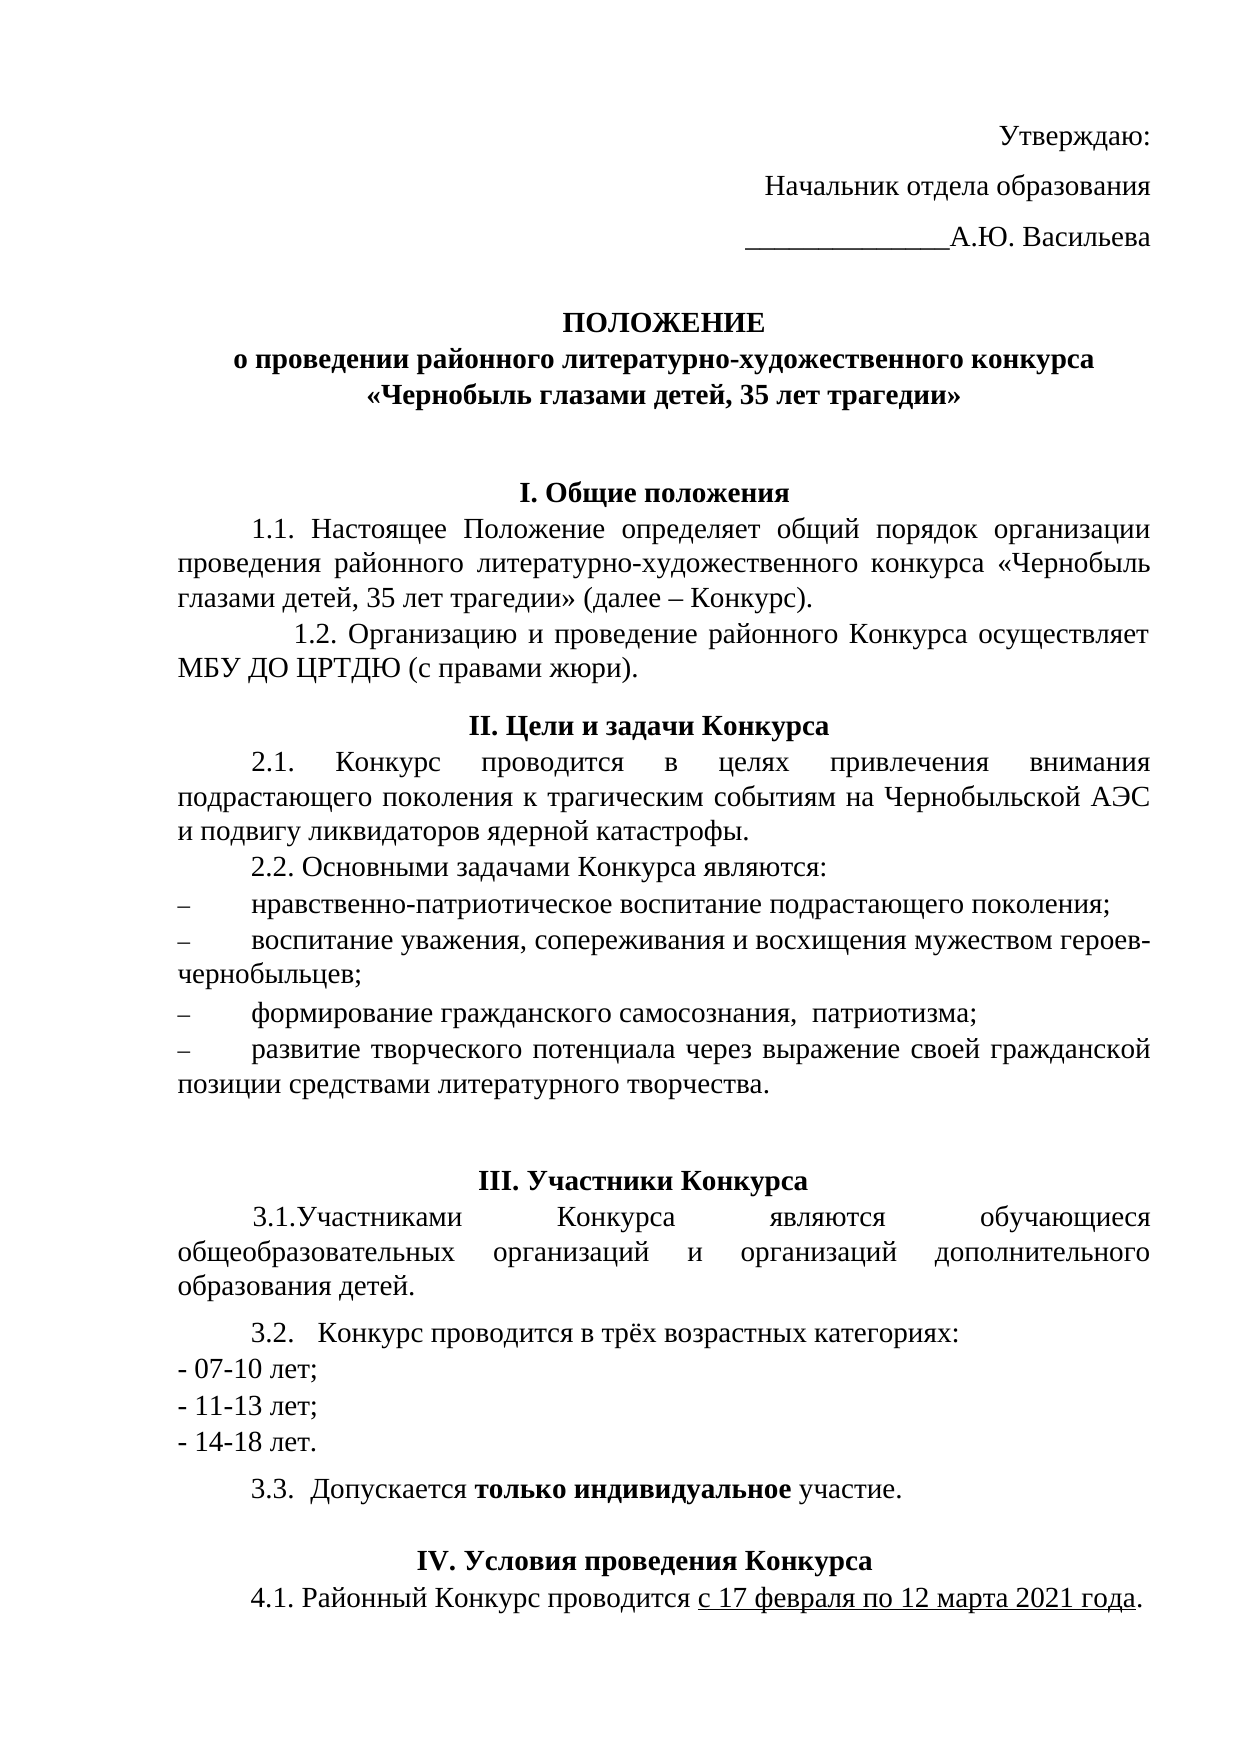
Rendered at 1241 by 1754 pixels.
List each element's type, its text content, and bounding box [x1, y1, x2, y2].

subtitle I. Общие положения [177, 475, 1132, 508]
text о проведении районного литературно-художественного конкурса [177, 341, 1151, 375]
list формирование гражданского самосознания, патриотизма; [177, 995, 1151, 1029]
text Утверждаю: [177, 118, 1151, 152]
text Начальник отдела образования ______________А.Ю. Васильева [177, 168, 1151, 252]
text 3.3. Допускается только индивидуальное участие. [177, 1471, 1152, 1505]
text - 11-13 лет; [177, 1388, 475, 1421]
text 2.2. Основными задачами Конкурса являются: [251, 849, 1151, 883]
text 3.1.Участниками Конкурса являются обучающиеся общеобразовательных организаций и организаций дополнительного образования детей. [177, 1199, 1151, 1302]
subtitle II. Цели и задачи Конкурса [177, 708, 1121, 742]
text 3.2. Конкурс проводится в трёх возрастных категориях: [177, 1315, 1152, 1349]
list нравственно-патриотическое воспитание подрастающего поколения; [177, 886, 1151, 919]
list воспитание уважения, сопереживания и восхищения мужеством героев-чернобыльцев; [177, 922, 1151, 990]
text 1.1. Настоящее Положение определяет общий порядок организации проведения районного литературно-художественного конкурса «Чернобыль глазами детей, 35 лет трагедии» (далее – Конкурс). [177, 511, 1151, 613]
text 4.1. Районный Конкурс проводится с 17 февраля по 12 марта 2021 года. [250, 1580, 1151, 1613]
text 2.1. Конкурс проводится в целях привлечения внимания подрастающего поколения к трагическим событиям на Чернобыльской АЭС и подвигу ликвидаторов ядерной катастрофы. [177, 744, 1151, 847]
text IV. Условия проведения Конкурса [416, 1543, 1152, 1577]
list 1.2. Организацию и проведение районного Конкурса осуществляет МБУ ДО ЦРТДЮ (с правами жюри). [176, 616, 1151, 683]
text - 07-10 лет; [177, 1352, 475, 1385]
text - 14-18 лет. [177, 1424, 475, 1458]
text «Чернобыль глазами детей, 35 лет трагедии» [177, 377, 1151, 411]
text ПОЛОЖЕНИЕ [177, 305, 1151, 339]
subtitle III. Участники Конкурса [177, 1163, 1109, 1197]
list развитие творческого потенциала через выражение своей гражданской позиции средствами литературного творчества. [177, 1031, 1151, 1099]
